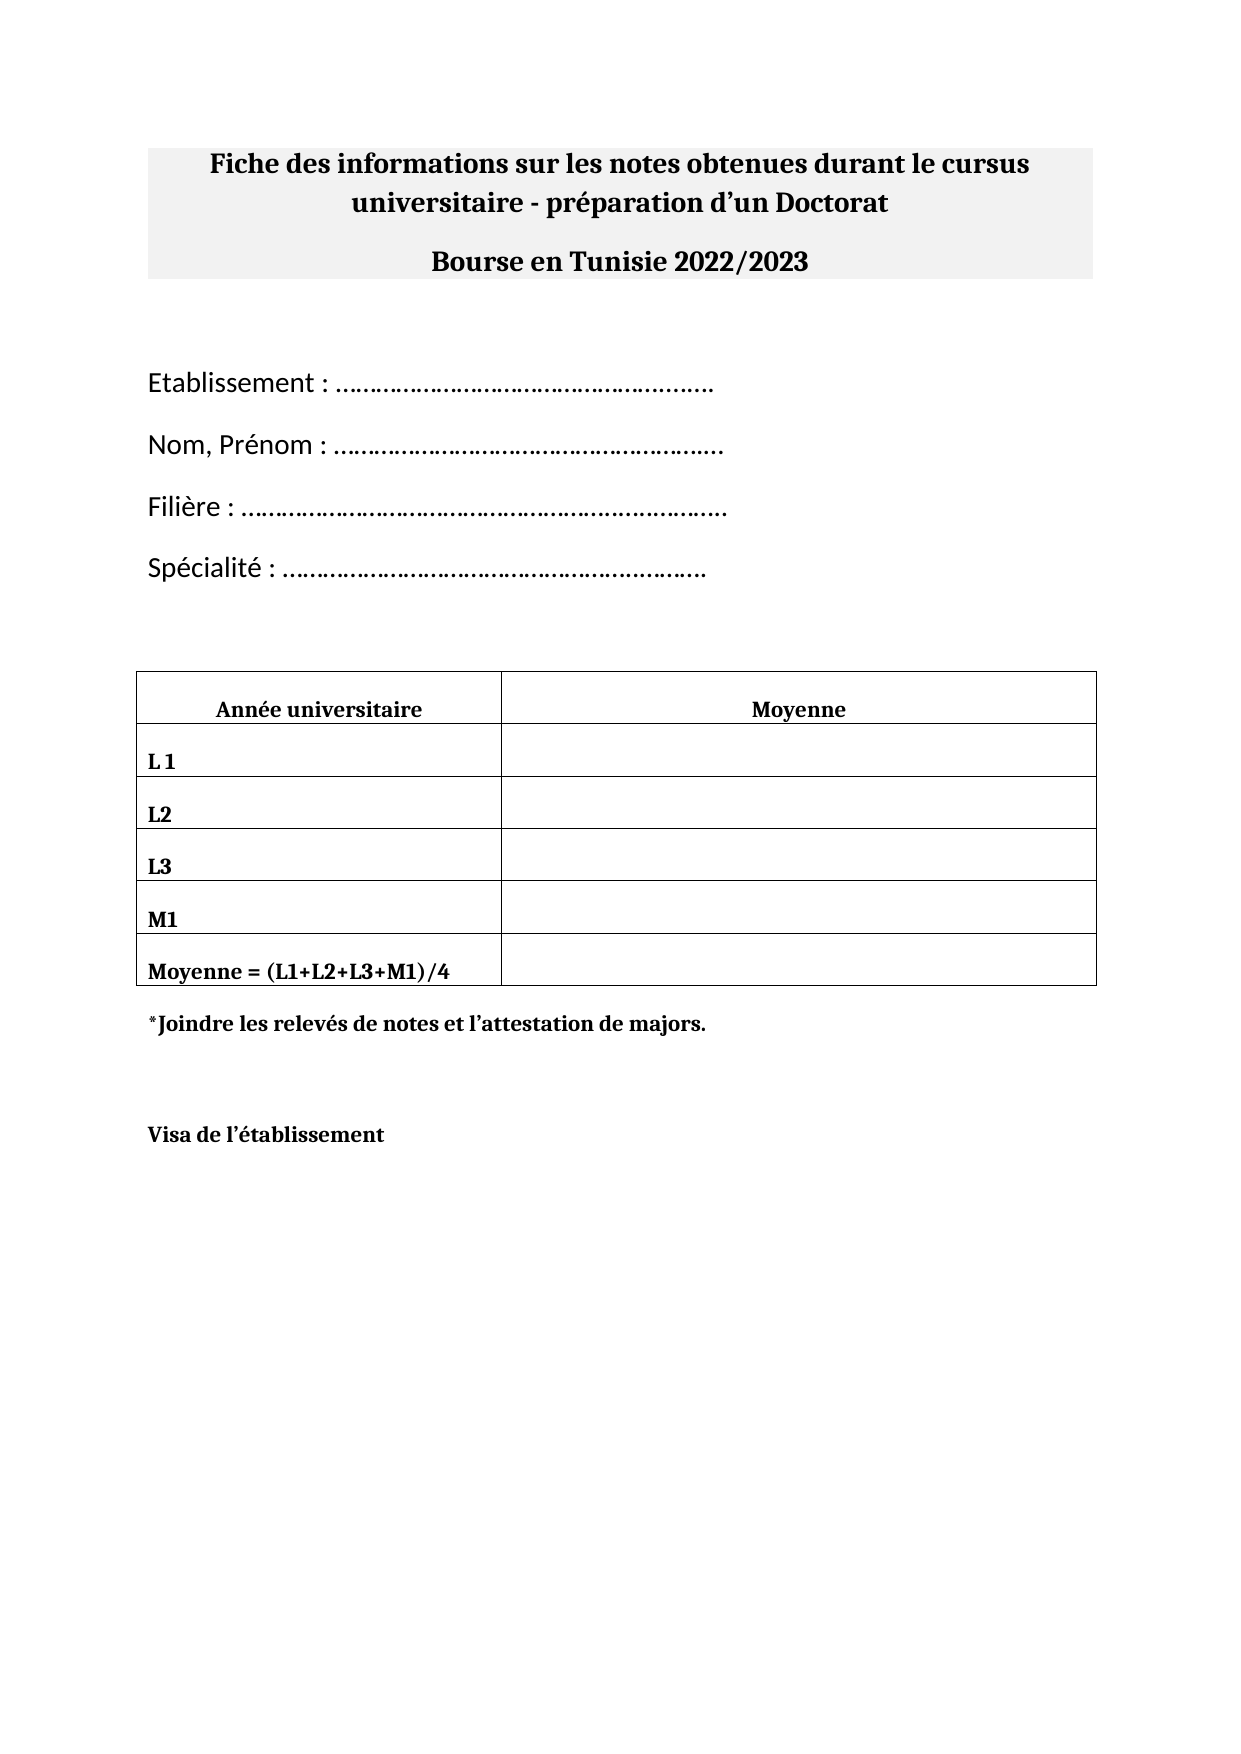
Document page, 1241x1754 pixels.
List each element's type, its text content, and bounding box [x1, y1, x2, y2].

table_header Moyenne [502, 672, 1096, 723]
table_cell L3 [137, 829, 501, 880]
table_cell Moyenne = (L1+L2+L3+M1)/4 [137, 934, 501, 985]
table_cell L 1 [137, 724, 501, 776]
text Visa de l’établissement [148, 1122, 1093, 1148]
table_cell [502, 881, 1096, 933]
text Filière : ………………………………………………..…..……….. [148, 488, 1093, 523]
table_cell [502, 829, 1096, 880]
table_cell [502, 934, 1096, 985]
text Nom, Prénom : ……………………………………………….… [148, 426, 1093, 462]
table_cell L2 [137, 777, 501, 828]
text *Joindre les relevés de notes et l’attestation de majors. [148, 1011, 1093, 1037]
table_cell [502, 724, 1096, 776]
table_cell M1 [137, 881, 501, 933]
table_header Année universitaire [137, 672, 501, 723]
text Spécialité : ……………………………………………..………. [148, 549, 1093, 585]
text Fiche des informations sur les notes obtenues durant le cursus universitaire - préparation d’un Doctorat [148, 148, 1093, 220]
text Etablissement : …………………………………………....…. [148, 364, 1093, 400]
table_cell [502, 777, 1096, 828]
text Bourse en Tunisie 2022/2023 [148, 246, 1093, 279]
